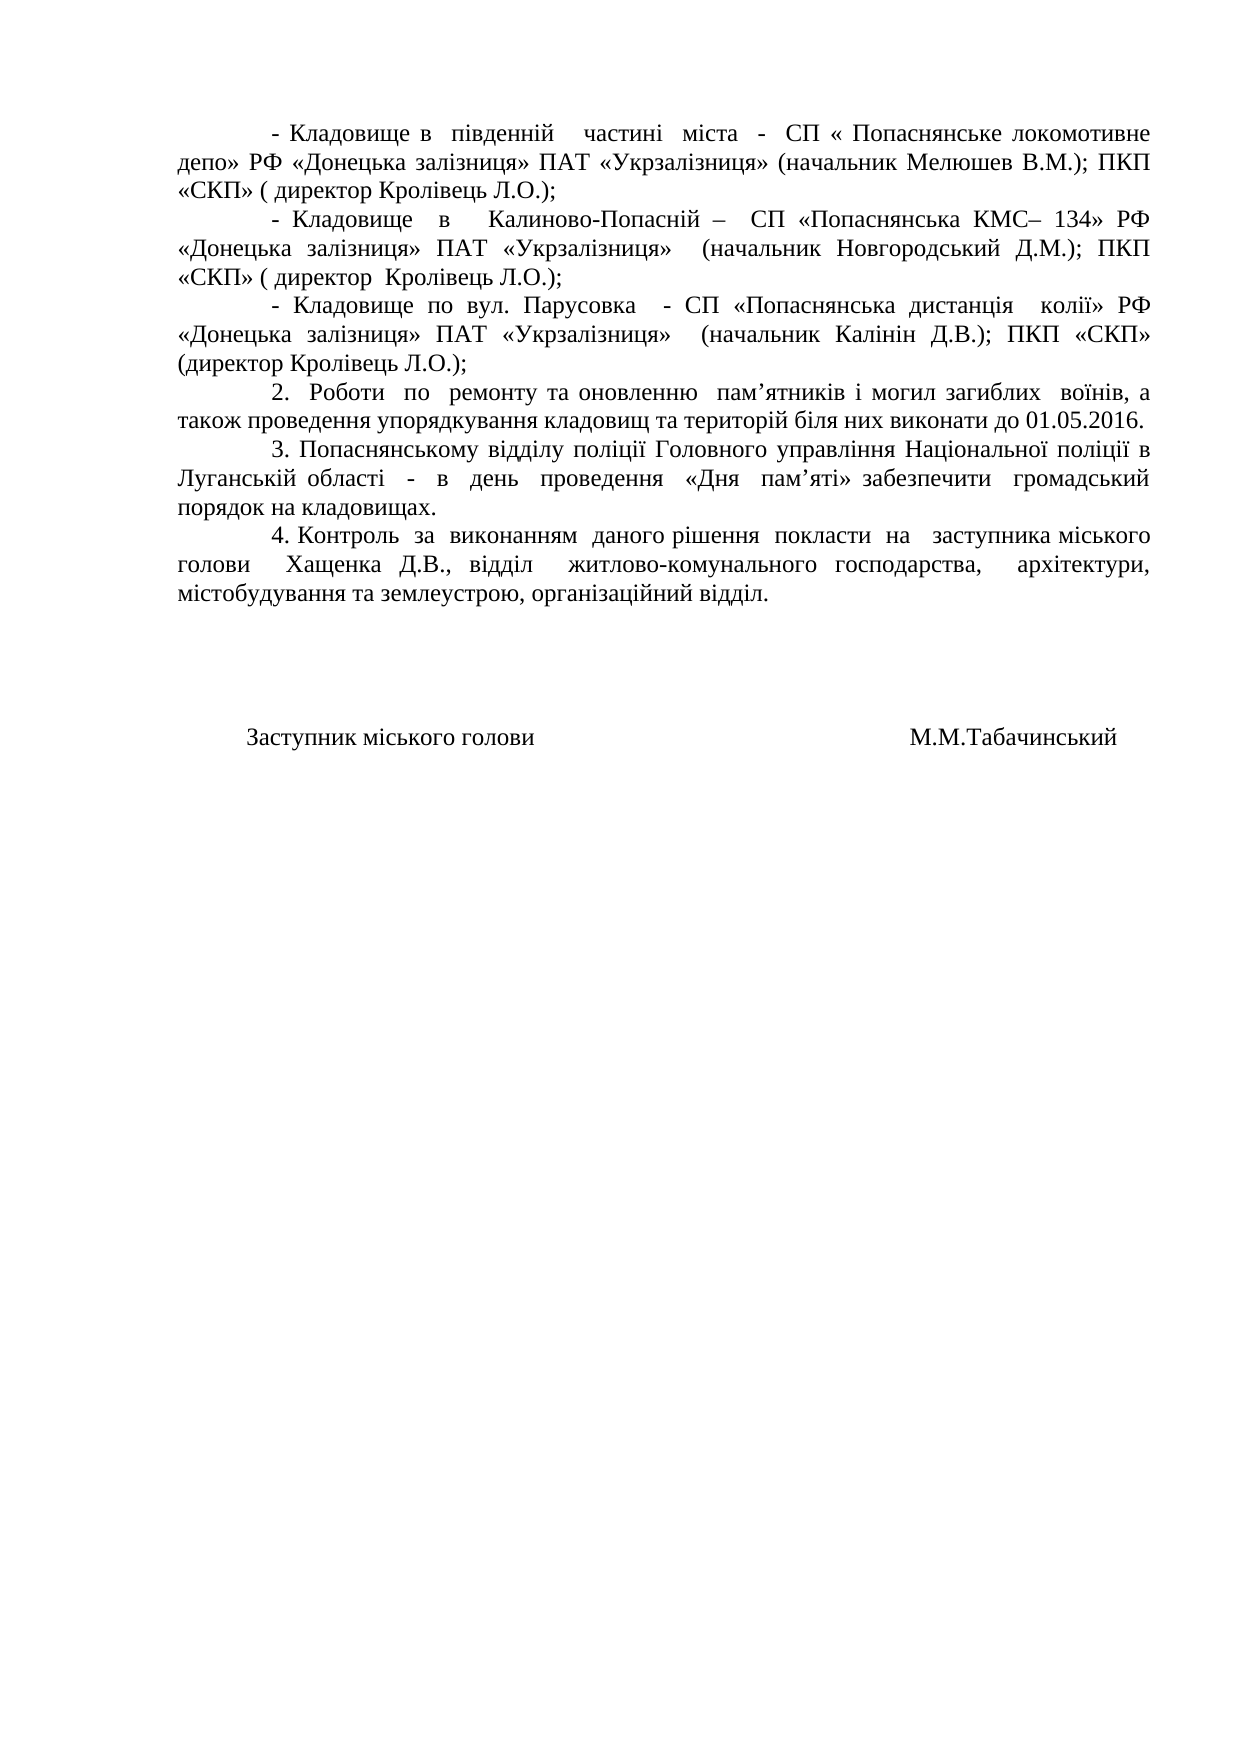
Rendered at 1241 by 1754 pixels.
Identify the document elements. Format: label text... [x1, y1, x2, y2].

text - Кладовище в південній частині міста - СП « Попаснянське локомотивне депо» РФ «Донецька залізниця» ПАТ «Укрзалізниця» (начальник Мелюшев В.М.); ПКП «СКП» ( директор Кролівець Л.О.); [177, 118, 1152, 204]
text 3. Попаснянському відділу поліції Головного управління Національної поліції в Луганській області - в день проведення «Дня пам’яті» забезпечити громадський порядок на кладовищах. [177, 434, 1152, 521]
text Заступник міського голови М.М.Табачинський [177, 722, 1152, 751]
text - Кладовище в Калиново-Попасній – СП «Попаснянська КМС– 134» РФ «Донецька залізниця» ПАТ «Укрзалізниця» (начальник Новгородський Д.М.); ПКП «СКП» ( директор Кролівець Л.О.); [177, 204, 1152, 291]
text - Кладовище по вул. Парусовка - СП «Попаснянська дистанція колії» РФ «Донецька залізниця» ПАТ «Укрзалізниця» (начальник Калінін Д.В.); ПКП «СКП» (директор Кролівець Л.О.); [177, 291, 1152, 377]
text 4. Контроль за виконанням даного рішення покласти на заступника міського голови Хащенка Д.В., відділ житлово-комунального господарства, архітектури, містобудування та землеустрою, організаційний відділ. [177, 521, 1152, 607]
text 2. Роботи по ремонту та оновленню пам’ятників і могил загиблих воїнів, а також проведення упорядкування кладовищ та територій біля них виконати до 01.05.2016. [177, 377, 1152, 434]
